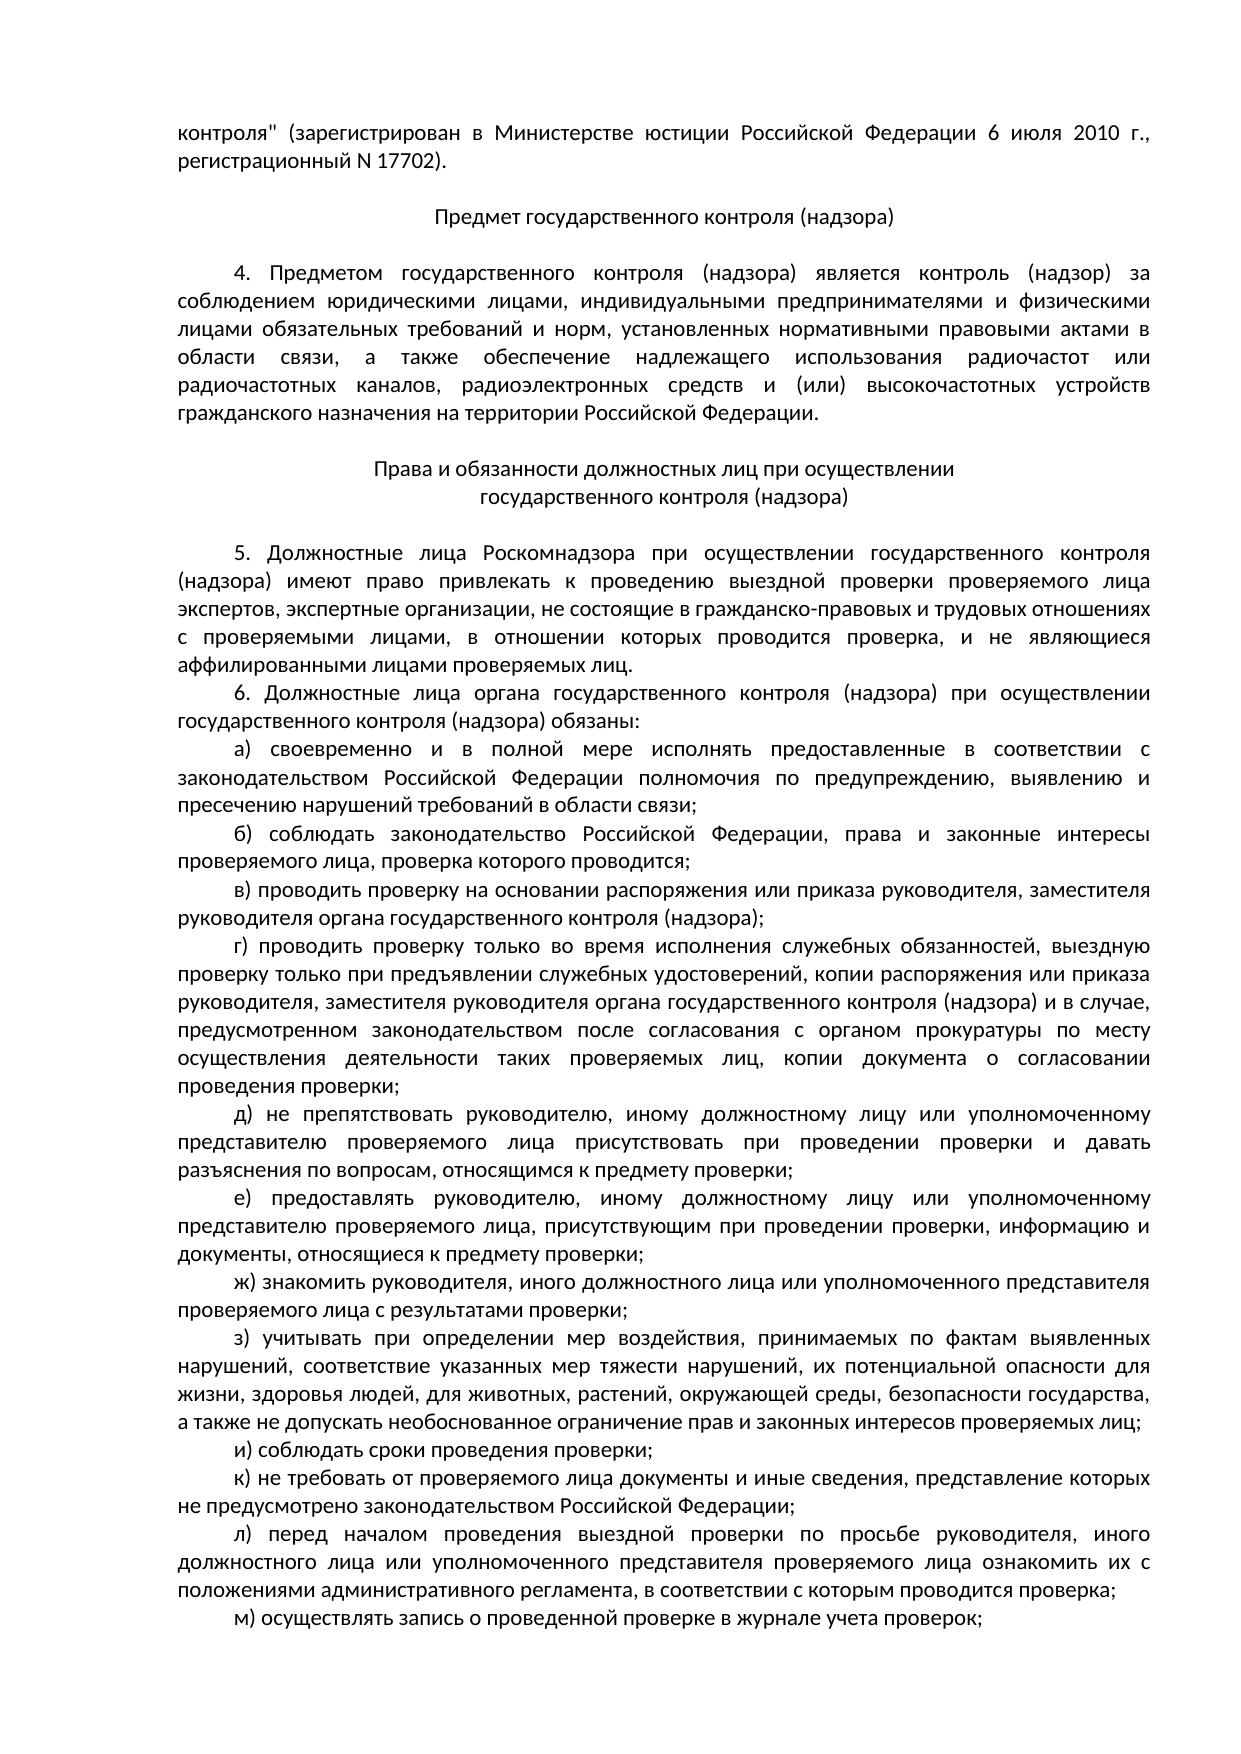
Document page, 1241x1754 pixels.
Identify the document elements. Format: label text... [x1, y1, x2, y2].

text и) соблюдать сроки проведения проверки; [177, 1435, 1152, 1463]
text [177, 118, 1152, 174]
text м) осуществлять запись о проведенной проверке в журнале учета проверок; [177, 1603, 1152, 1631]
text 4. Предметом государственного контроля (надзора) является контроль (надзор) за соблюдением юридическими лицами, индивидуальными предпринимателями и физическими лицами обязательных требований и норм, установленных нормативными правовыми актами в области связи, а также обеспечение надлежащего использования радиочастот или радиочастотных каналов, радиоэлектронных средств и (или) высокочастотных устройств гражданского назначения на территории Российской Федерации. [177, 258, 1152, 426]
text Предмет государственного контроля (надзора) [177, 202, 1152, 230]
text в) проводить проверку на основании распоряжения или приказа руководителя, заместителя руководителя органа государственного контроля (надзора); [177, 875, 1152, 931]
text з) учитывать при определении мер воздействия, принимаемых по фактам выявленных нарушений, соответствие указанных мер тяжести нарушений, их потенциальной опасности для жизни, здоровья людей, для животных, растений, окружающей среды, безопасности государства, а также не допускать необоснованное ограничение прав и законных интересов проверяемых лиц; [177, 1323, 1152, 1435]
text к) не требовать от проверяемого лица документы и иные сведения, представление которых не предусмотрено законодательством Российской Федерации; [177, 1463, 1152, 1519]
text ж) знакомить руководителя, иного должностного лица или уполномоченного представителя проверяемого лица с результатами проверки; [177, 1267, 1152, 1323]
text 5. Должностные лица Роскомнадзора при осуществлении государственного контроля (надзора) имеют право привлекать к проведению выездной проверки проверяемого лица экспертов, экспертные организации, не состоящие в гражданско-правовых и трудовых отношениях с проверяемыми лицами, в отношении которых проводится проверка, и не являющиеся аффилированными лицами проверяемых лиц. [177, 538, 1152, 678]
text 6. Должностные лица органа государственного контроля (надзора) при осуществлении государственного контроля (надзора) обязаны: [177, 678, 1152, 734]
text государственного контроля (надзора) [177, 482, 1152, 510]
text а) своевременно и в полной мере исполнять предоставленные в соответствии с законодательством Российской Федерации полномочия по предупреждению, выявлению и пресечению нарушений требований в области связи; [177, 734, 1152, 819]
text л) перед началом проведения выездной проверки по просьбе руководителя, иного должностного лица или уполномоченного представителя проверяемого лица ознакомить их с положениями административного регламента, в соответствии с которым проводится проверка; [177, 1519, 1152, 1603]
text Права и обязанности должностных лиц при осуществлении [177, 454, 1152, 482]
text г) проводить проверку только во время исполнения служебных обязанностей, выездную проверку только при предъявлении служебных удостоверений, копии распоряжения или приказа руководителя, заместителя руководителя органа государственного контроля (надзора) и в случае, предусмотренном законодательством после согласования с органом прокуратуры по месту осуществления деятельности таких проверяемых лиц, копии документа о согласовании проведения проверки; [177, 931, 1152, 1099]
text б) соблюдать законодательство Российской Федерации, права и законные интересы проверяемого лица, проверка которого проводится; [177, 819, 1152, 875]
text е) предоставлять руководителю, иному должностному лицу или уполномоченному представителю проверяемого лица, присутствующим при проведении проверки, информацию и документы, относящиеся к предмету проверки; [177, 1183, 1152, 1267]
text д) не препятствовать руководителю, иному должностному лицу или уполномоченному представителю проверяемого лица присутствовать при проведении проверки и давать разъяснения по вопросам, относящимся к предмету проверки; [177, 1099, 1152, 1183]
